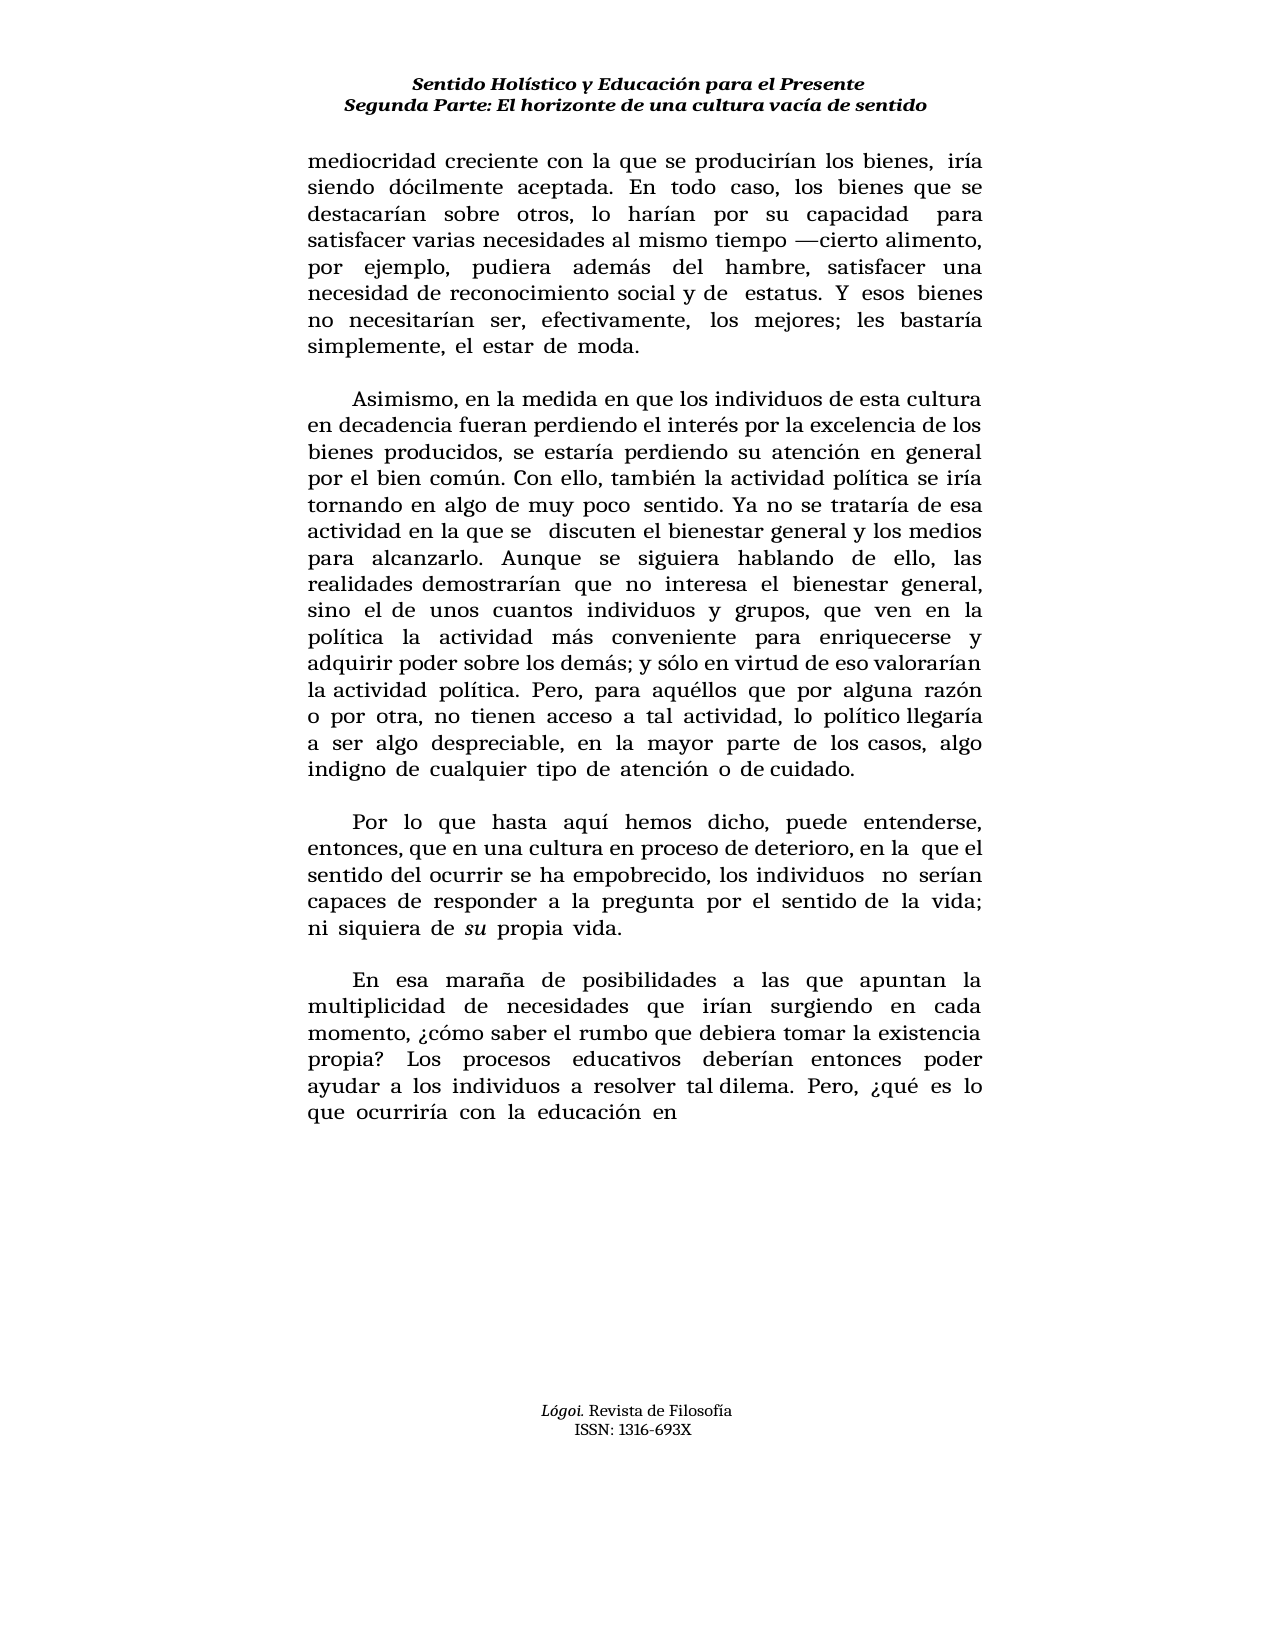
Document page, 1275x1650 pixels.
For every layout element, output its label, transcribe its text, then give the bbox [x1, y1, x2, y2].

text Asimismo, en la medida en que los individuos de esta cultura en decadencia fueran perdiendo el interés por la excelencia de los bienes producidos, se estaría perdiendo su atención en general por el bien común. Con ello, también la actividad política se iría tornando en algo de muy poco sentido. Ya no se trataría de esa actividad en la que se discuten el bienestar general y los medios para alcanzarlo. Aunque se siguiera hablando de ello, las realidades demostrarían que no interesa el bienestar general, sino el de unos cuantos individuos y grupos, que ven en la política la actividad más conveniente para enriquecerse y adquirir poder sobre los demás; y sólo en virtud de eso valorarían la actividad política. Pero, para aquéllos que por alguna razón o por otra, no tienen acceso a tal actividad, lo político llegaría a ser algo despreciable, en la mayor parte de los casos, algo indigno de cualquier tipo de atención o de cuidado. [307, 386, 983, 782]
text Por lo que hasta aquí hemos dicho, puede entenderse, entonces, que en una cultura en proceso de deterioro, en la que el sentido del ocurrir se ha empobrecido, los individuos no serían capaces de responder a la pregunta por el sentido de la vida; ni siquiera de su propia vida. [307, 809, 983, 941]
text mediocridad creciente con la que se producirían los bienes, iría siendo dócilmente aceptada. En todo caso, los bienes que se destacarían sobre otros, lo harían por su capacidad para satisfacer varias necesidades al mismo tiempo —cierto alimento, por ejemplo, pudiera además del hambre, satisfacer una necesidad de reconocimiento social y de estatus. Y esos bienes no necesitarían ser, efectivamente, los mejores; les bastaría simplemente, el estar de moda. [307, 149, 983, 359]
text En esa maraña de posibilidades a las que apuntan la multiplicidad de necesidades que irían surgiendo en cada momento, ¿cómo saber el rumbo que debiera tomar la existencia propia? Los procesos educativos deberían entonces poder ayudar a los individuos a resolver tal dilema. Pero, ¿qué es lo que ocurriría con la educación en [307, 968, 982, 1125]
